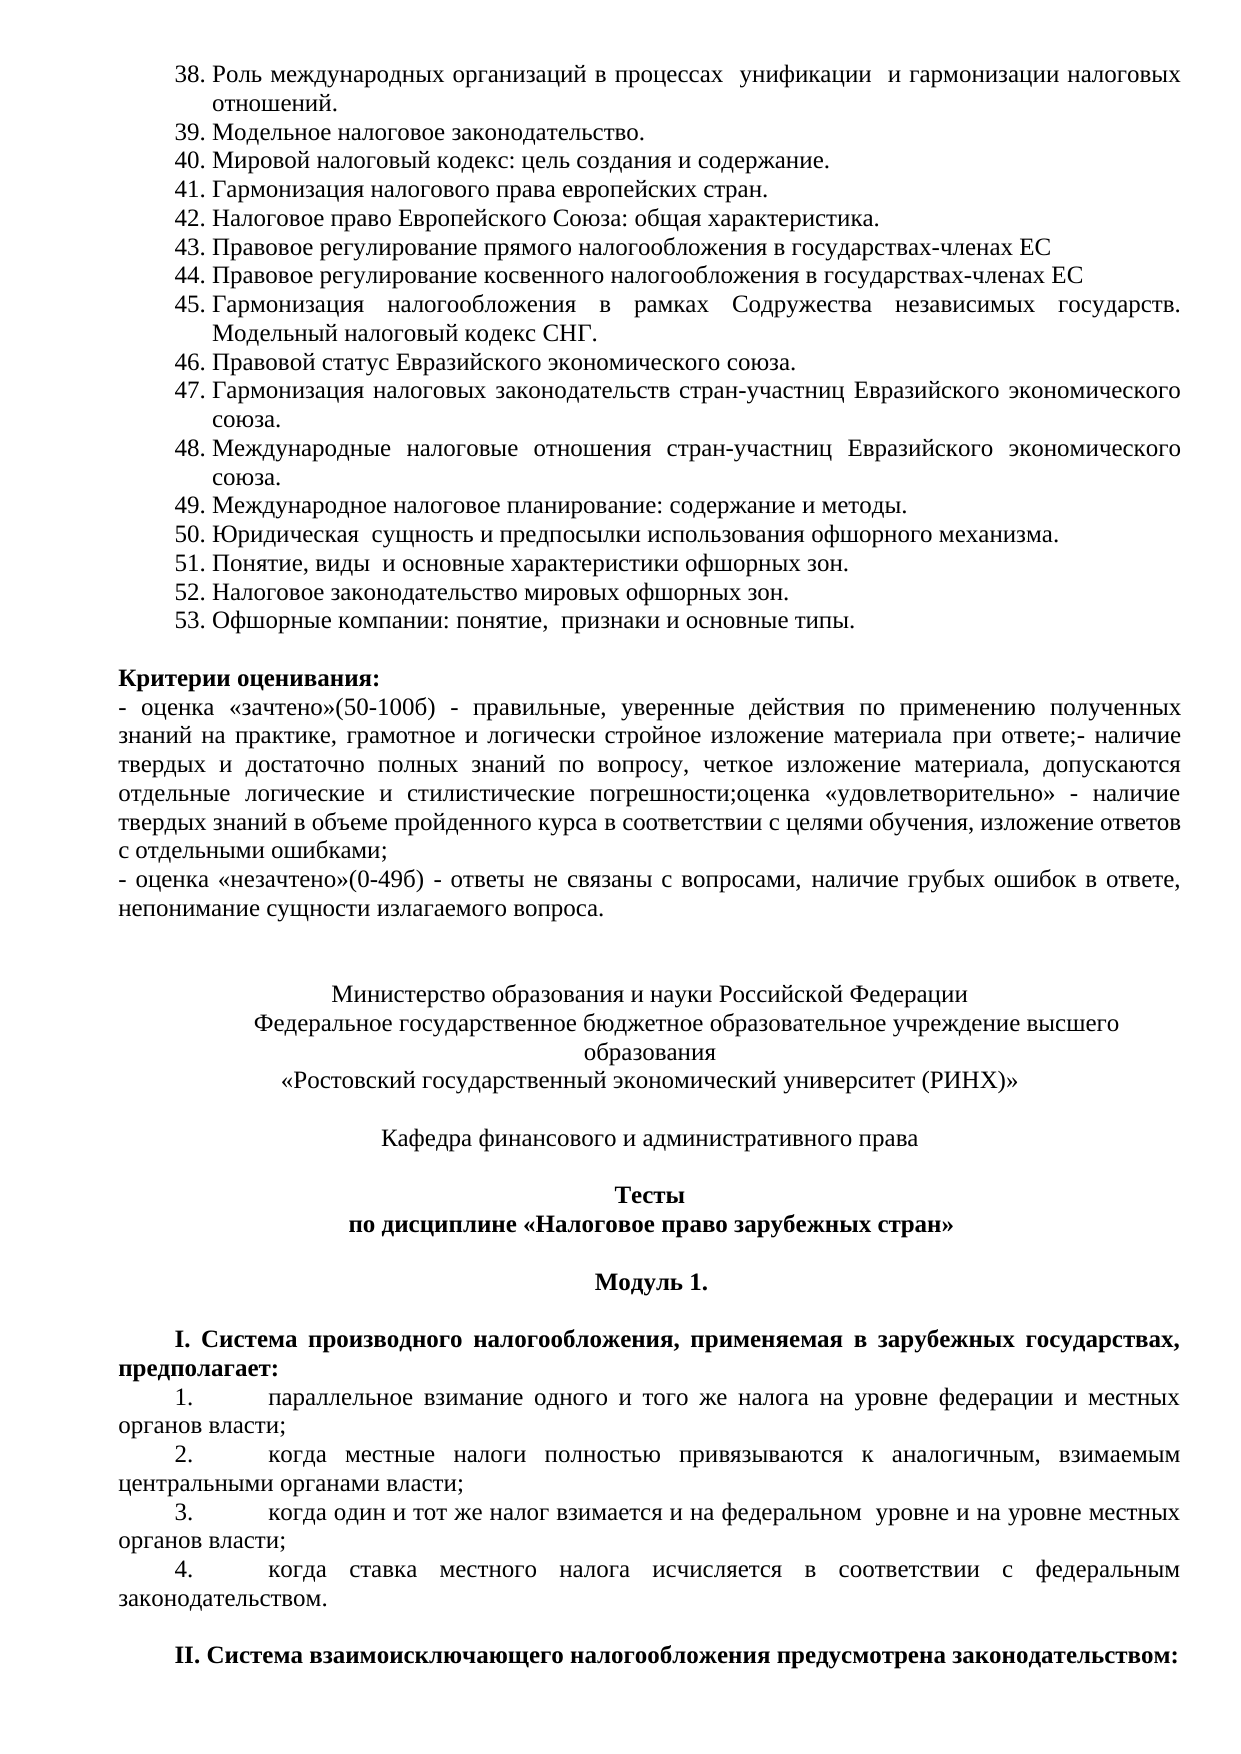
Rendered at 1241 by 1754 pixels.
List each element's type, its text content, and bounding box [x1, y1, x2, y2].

list Роль международных организаций в процессах унификации и гармонизации налоговых отношений. [174, 59, 1182, 117]
list Юридическая сущность и предпосылки использования офшорного механизма. [174, 519, 1181, 548]
list Модельное налоговое законодательство. [174, 117, 1182, 145]
list Понятие, виды и основные характеристики офшорных зон. [174, 548, 1181, 577]
text I. Система производного налогообложения, применяемая в зарубежных государствах, предполагает: [118, 1324, 1181, 1382]
text - оценка «незачтено»(0-49б) - ответы не связаны с вопросами, наличие грубых ошибок в ответе, непонимание сущности излагаемого вопроса. [118, 864, 1181, 922]
list когда местные налоги полностью привязываются к аналогичным, взимаемым центральными органами власти; [118, 1439, 1181, 1497]
text «Ростовский государственный экономический университет (РИНХ)» [118, 1065, 1181, 1094]
list Правовой статус Евразийского экономического cоюза. [174, 347, 1182, 375]
text Тесты [118, 1180, 1181, 1209]
text II. Система взаимоисключающего налогообложения предусмотрена законодательством: [118, 1640, 1181, 1669]
list Мировой налоговый кодекс: цель создания и содержание. [174, 145, 1182, 174]
text Модуль 1. [118, 1267, 1184, 1295]
text по дисциплине «Налоговое право зарубежных стран» [118, 1209, 1184, 1238]
list Гармонизация налоговых законодательств стран-участниц Евразийского экономического союза. [174, 375, 1182, 433]
list когда ставка местного налога исчисляется в соответствии с федеральным законодательством. [118, 1554, 1181, 1612]
list Правовое регулирование прямого налогообложения в государствах-членах ЕС [174, 232, 1182, 260]
list Гармонизация налогообложения в рамках Содружества независимых государств. Модельный налоговый кодекс СНГ. [174, 289, 1182, 347]
text Федеральное государственное бюджетное образовательное учреждение высшего образования [118, 1008, 1181, 1065]
list Налоговое право Европейского Союза: общая характеристика. [174, 203, 1182, 232]
text Министерство образования и науки Российской Федерации [118, 979, 1181, 1008]
list Международное налоговое планирование: содержание и методы. [174, 490, 1181, 519]
list Международные налоговые отношения стран-участниц Евразийского экономического союза. [174, 433, 1182, 490]
text Критерии оценивания: [118, 663, 1181, 692]
list когда один и тот же налог взимается и на федеральном уровне и на уровне местных органов власти; [118, 1497, 1181, 1554]
text Кафедра финансового и административного права [118, 1123, 1181, 1152]
text - оценка «зачтено»(50-100б) - правильные, уверенные действия по применению полученных знаний на практике, грамотное и логически стройное изложение материала при ответе;- наличие твердых и достаточно полных знаний по вопросу, четкое изложение материала, допускаются отдельные логические и стилистические погрешности;оценка «удовлетворительно» - наличие твердых знаний в объеме пройденного курса в соответствии с целями обучения, изложение ответов с отдельными ошибками; [118, 692, 1181, 864]
list Правовое регулирование косвенного налогообложения в государствах-членах ЕС [174, 260, 1182, 289]
list параллельное взимание одного и того же налога на уровне федерации и местных органов власти; [118, 1382, 1181, 1439]
list Офшорные компании: понятие, признаки и основные типы. [174, 605, 1181, 634]
list Гармонизация налогового права европейских стран. [174, 174, 1182, 203]
list Налоговое законодательство мировых офшорных зон. [174, 577, 1181, 605]
